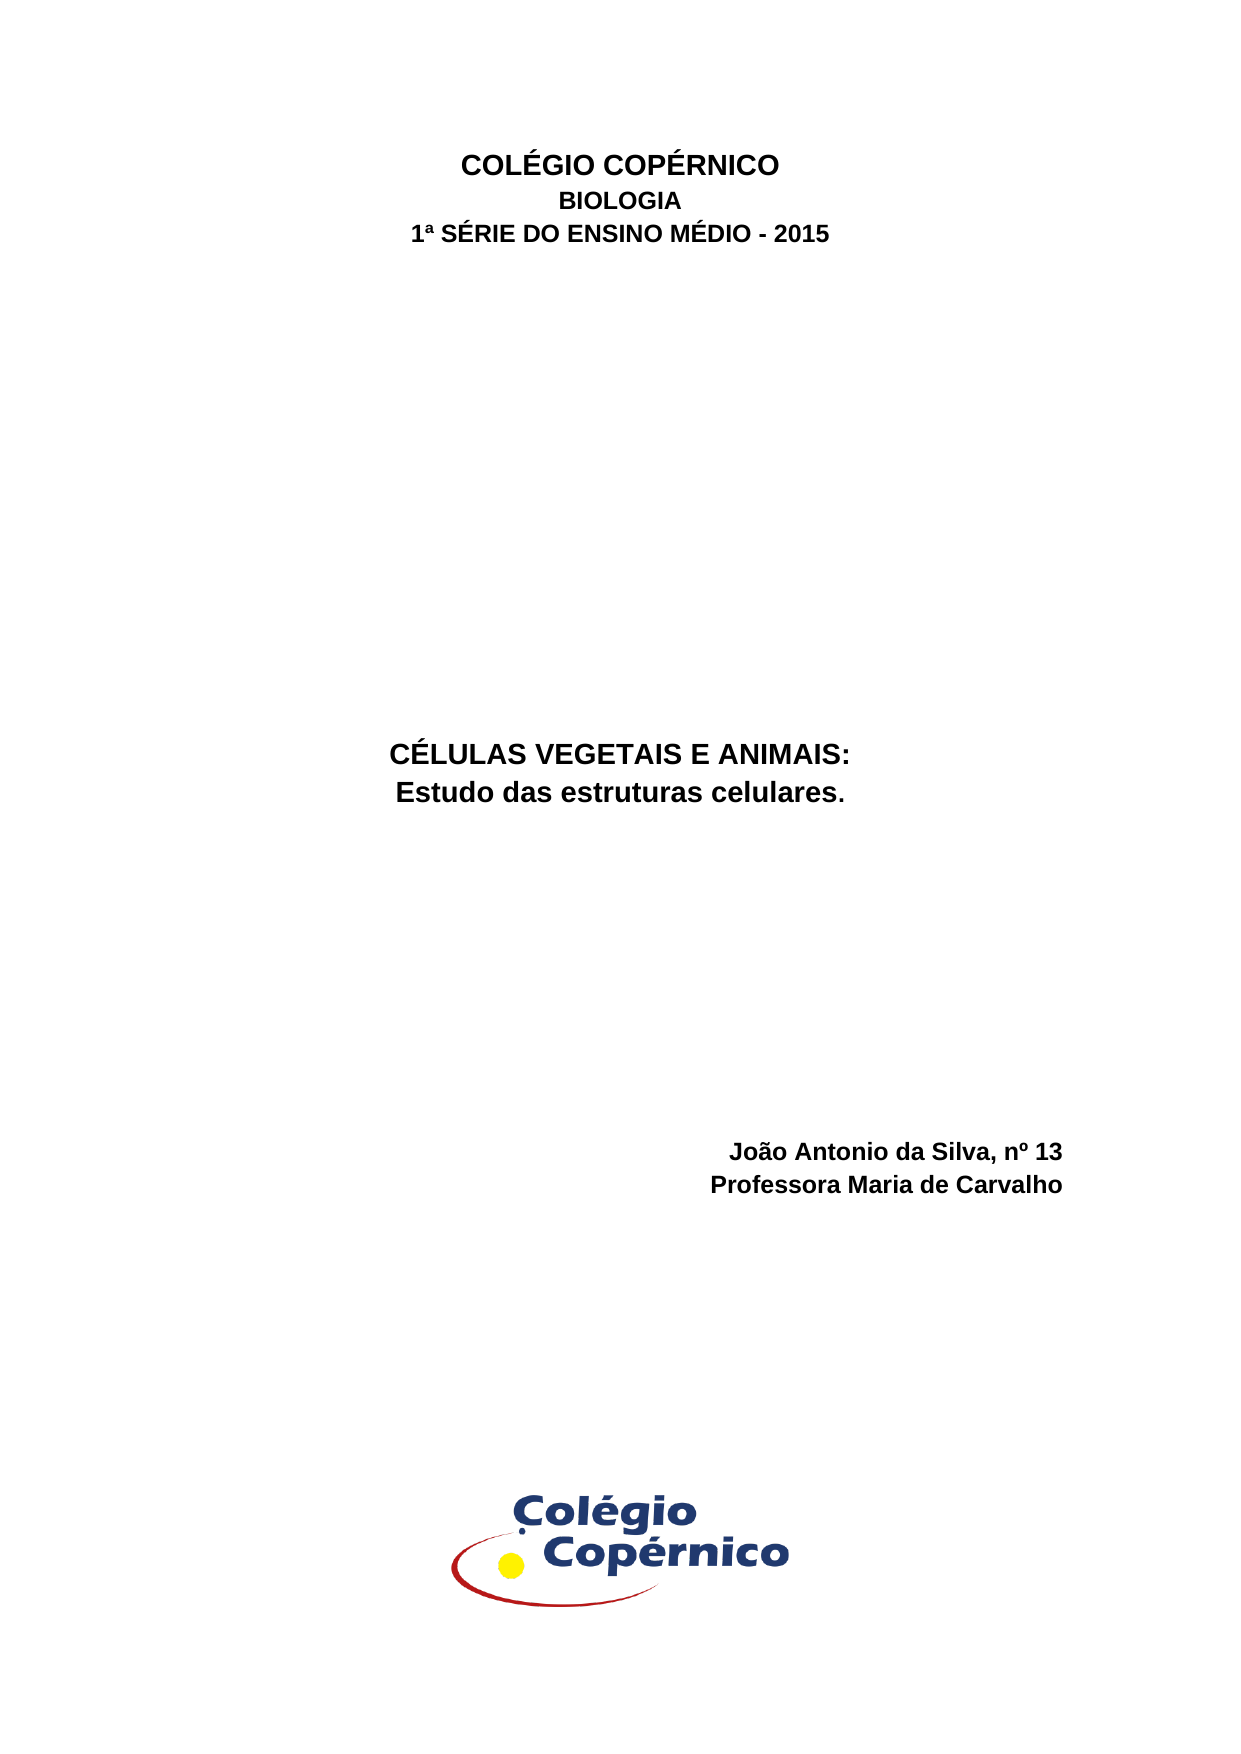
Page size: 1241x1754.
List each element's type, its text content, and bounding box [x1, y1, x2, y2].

text BIOLOGIA [177, 186, 1063, 215]
text COLÉGIO COPÉRNICO [177, 148, 1063, 181]
text 1ª SÉRIE DO ENSINO MÉDIO - 2015 [177, 219, 1063, 248]
picture [451, 1495, 789, 1607]
text Estudo das estruturas celulares. [177, 775, 1063, 809]
text CÉLULAS VEGETAIS E ANIMAIS: [177, 737, 1063, 770]
text Professora Maria de Carvalho [177, 1170, 1063, 1199]
text João Antonio da Silva, nº 13 [177, 1137, 1063, 1166]
